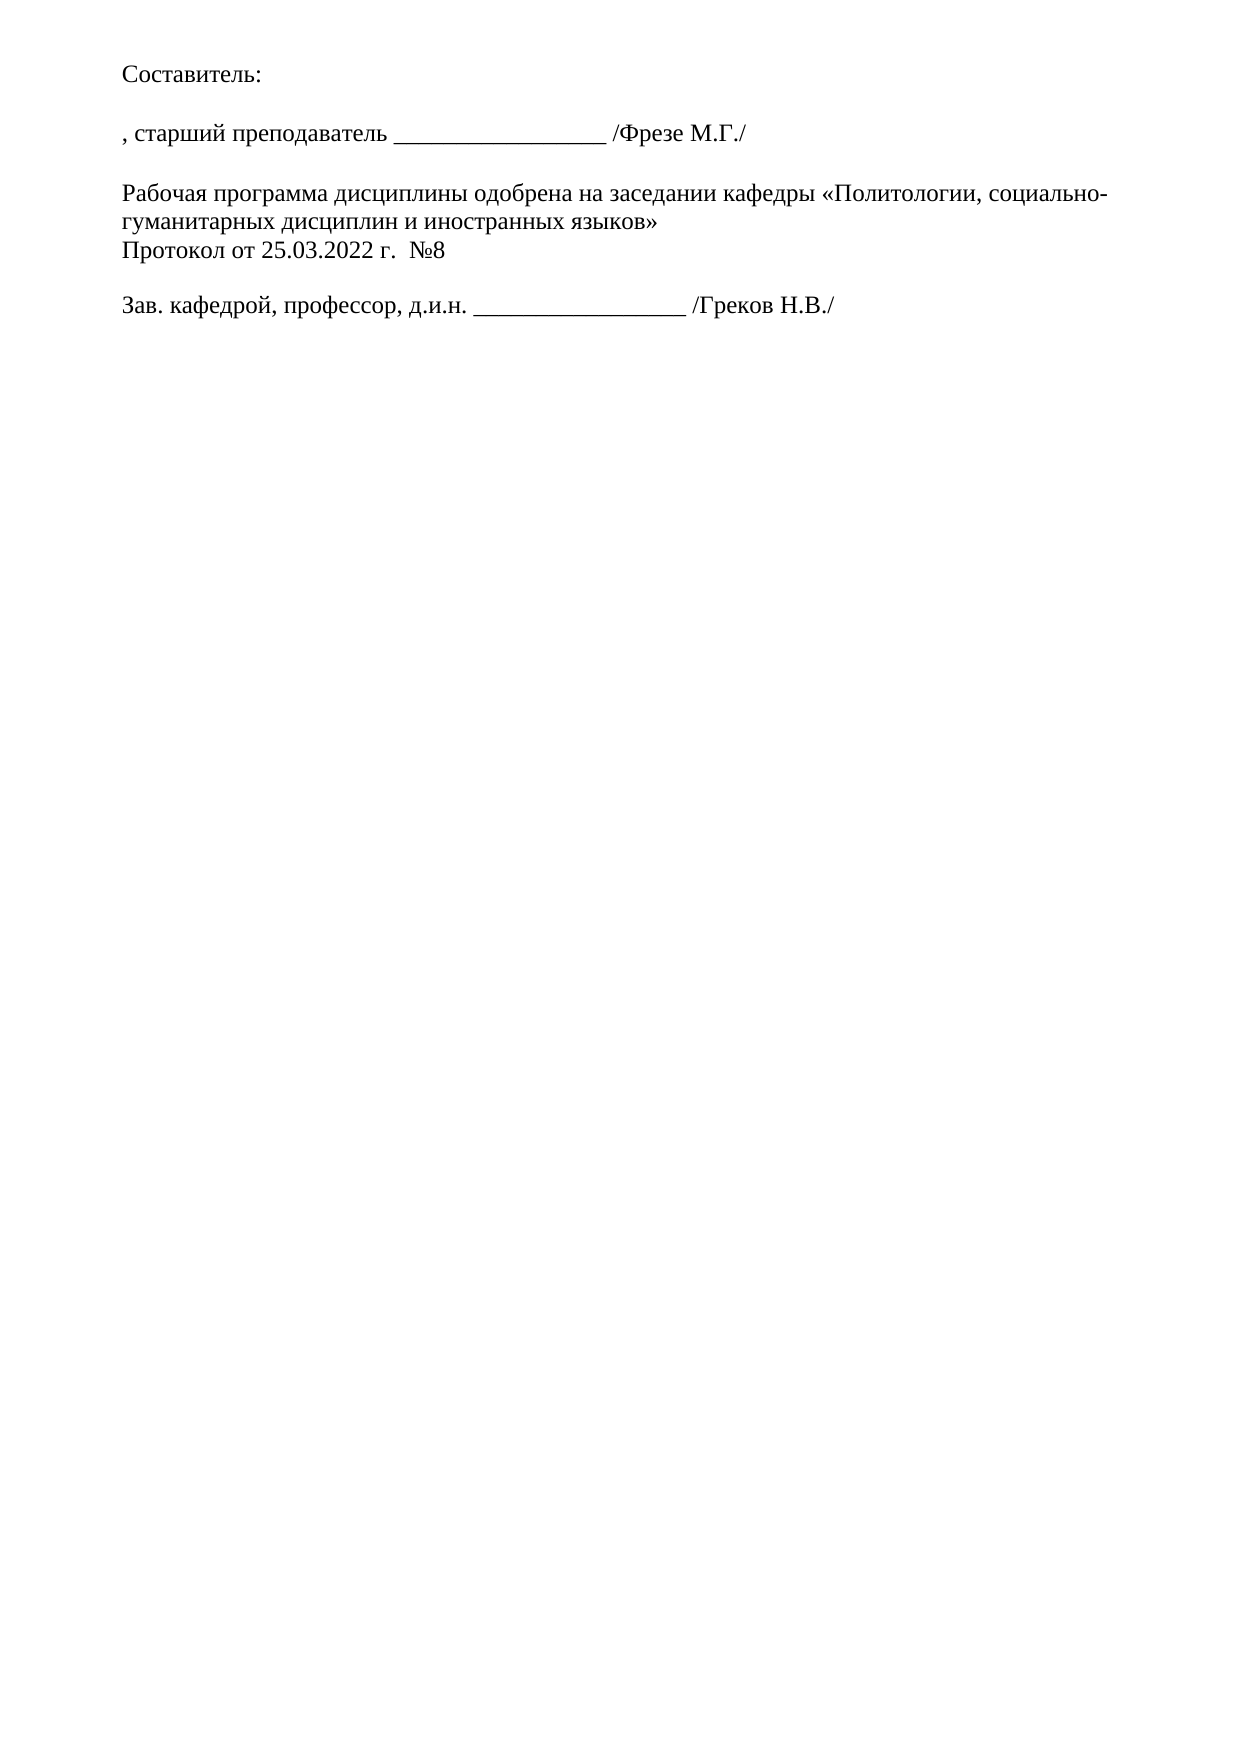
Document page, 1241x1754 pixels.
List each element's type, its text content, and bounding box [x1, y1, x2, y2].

table_cell Зав. кафедрой, профессор, д.и.н. _________________ /Греков Н.В./ [118, 291, 1188, 319]
table_header Составитель: , старший преподаватель _________________ /Фрезе М.Г./ Рабочая программа дисциплины одобрена на заседании кафедры «Политологии, социально- гуманитарных дисциплин и иностранных языков» Протокол от 25.03.2022 г. №8 [118, 59, 1188, 291]
